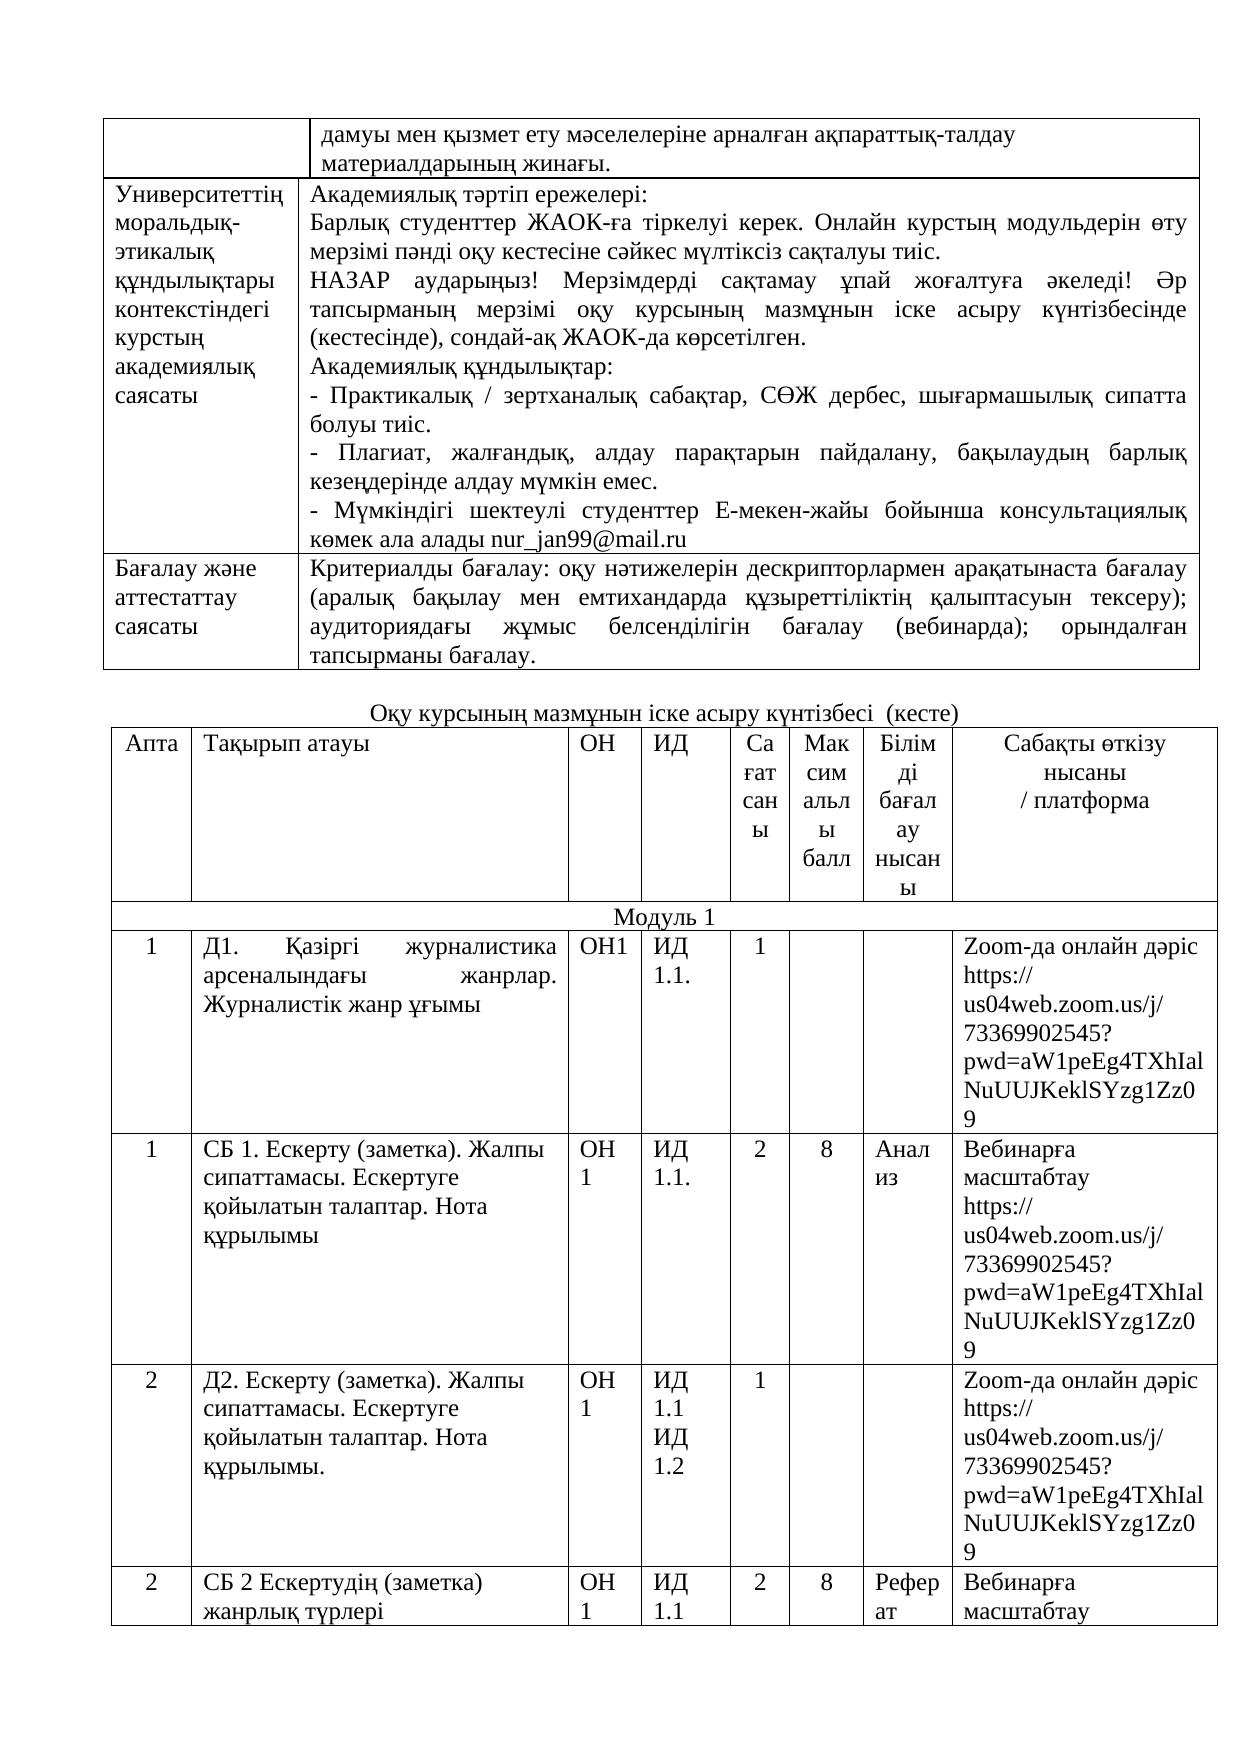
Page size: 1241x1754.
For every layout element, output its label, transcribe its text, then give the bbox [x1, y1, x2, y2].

table_header Максимальлы балл [790, 728, 863, 901]
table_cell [311, 119, 1199, 177]
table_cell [104, 119, 309, 177]
table_cell Бағалау және аттестаттау саясаты [104, 554, 298, 668]
table_header ИД [642, 728, 730, 901]
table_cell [953, 1567, 1217, 1624]
table_cell 1 [112, 1134, 191, 1364]
table_cell 2 [731, 1567, 789, 1624]
table_cell [864, 1365, 952, 1566]
table_cell ОН 1 [569, 1134, 641, 1364]
table_cell ИД 1.1. [642, 1134, 730, 1364]
table_header Академиялық тәртіп ережелері: Барлық студенттер ЖАОК-ға тіркелуі керек. Онлайн курстың модульдерін өту мерзімі пәнді оқу кестесіне сәйкес мүлтіксіз сақталуы тиіс. НАЗАР аударыңыз! Мерзімдерді сақтамау ұпай жоғалтуға әкеледі! Әр тапсырманың мерзімі оқу курсының мазмұнын іске асыру күнтізбесінде (кестесінде), сондай-ақ ЖАОК-да көрсетілген. Академиялық құндылықтар: - Практикалық / зертханалық сабақтар, СӨЖ дербес, шығармашылық сипатта болуы тиіс. - Плагиат, жалғандық, алдау парақтарын пайдалану, бақылаудың барлық кезеңдерінде алдау мүмкін емес. - Мүмкіндігі шектеулі студенттер Е-мекен-жайы бойынша консультациялық көмек ала алады nur_jan99@mail.ru [299, 179, 1199, 552]
table_cell [790, 1365, 863, 1566]
table_cell 1 [731, 931, 789, 1133]
table_cell 2 [731, 1134, 789, 1364]
table_header Тақырып атауы [192, 728, 568, 901]
table_cell Д2. Ескерту (заметка). Жалпы сипаттамасы. Ескертуге қойылатын талаптар. Нота құрылымы. [192, 1365, 568, 1566]
table_cell ОН1 [569, 931, 641, 1133]
table_header Университеттің моральдық-этикалық құндылықтары контекстіндегі курстың академиялық саясаты [104, 179, 298, 552]
table_cell СБ 1. Ескерту (заметка). Жалпы сипаттамасы. Ескертуге қойылатын талаптар. Нота құрылымы [192, 1134, 568, 1364]
table_header Апта [112, 728, 191, 901]
table_header Білімді бағалау нысаны [864, 728, 952, 901]
table_cell 8 [790, 1134, 863, 1364]
table_cell Zoom-да онлайн дәріс https://us04web.zoom.us/j/73369902545?pwd=aW1peEg4TXhIalNuUUJKeklSYzg1Zz09 [953, 931, 1217, 1133]
table_cell ИД 1.1 ИД 1.2 [642, 1365, 730, 1566]
table_header Сағат саны [731, 728, 789, 901]
table_cell ОН 1 [569, 1365, 641, 1566]
table_cell 8 [790, 1567, 863, 1624]
table_header Сабақты өткізу нысаны / платформа [953, 728, 1217, 901]
table_cell 2 [112, 1365, 191, 1566]
table_cell Модуль 1 [112, 902, 1217, 930]
table_cell 1 [731, 1365, 789, 1566]
table_cell ОН 1 [569, 1567, 641, 1624]
table_cell Вебинарға масштабтау https://us04web.zoom.us/j/73369902545?pwd=aW1peEg4TXhIalNuUUJKeklSYzg1Zz09 [953, 1134, 1217, 1364]
table_header ОН [569, 728, 641, 901]
table_cell [790, 931, 863, 1133]
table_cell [192, 1567, 568, 1624]
table_cell 1 [112, 931, 191, 1133]
table_cell Реферат [864, 1567, 952, 1624]
table_cell Критериалды бағалау: оқу нәтижелерін дескрипторлармен арақатынаста бағалау (аралық бақылау мен емтихандарда құзыреттіліктің қалыптасуын тексеру); аудиториядағы жұмыс белсенділігін бағалау (вебинарда); орындалған тапсырманы бағалау. [299, 554, 1199, 668]
table_cell [864, 931, 952, 1133]
table_cell Zoom-да онлайн дәріс https://us04web.zoom.us/j/73369902545?pwd=aW1peEg4TXhIalNuUUJKeklSYzg1Zz09 [953, 1365, 1217, 1566]
table_cell ИД 1.1 ИД 1.2 [642, 1567, 730, 1624]
table_cell Д1. Қазіргі журналистика арсеналындағы жанрлар. Журналистік жанр ұғымы [192, 931, 568, 1133]
table_cell 2 [112, 1567, 191, 1624]
text Оқу курсының мазмұнын іске асыру күнтізбесі (кесте) [177, 698, 1152, 727]
table_cell Анализ [864, 1134, 952, 1364]
table_cell ИД 1.1. [642, 931, 730, 1133]
